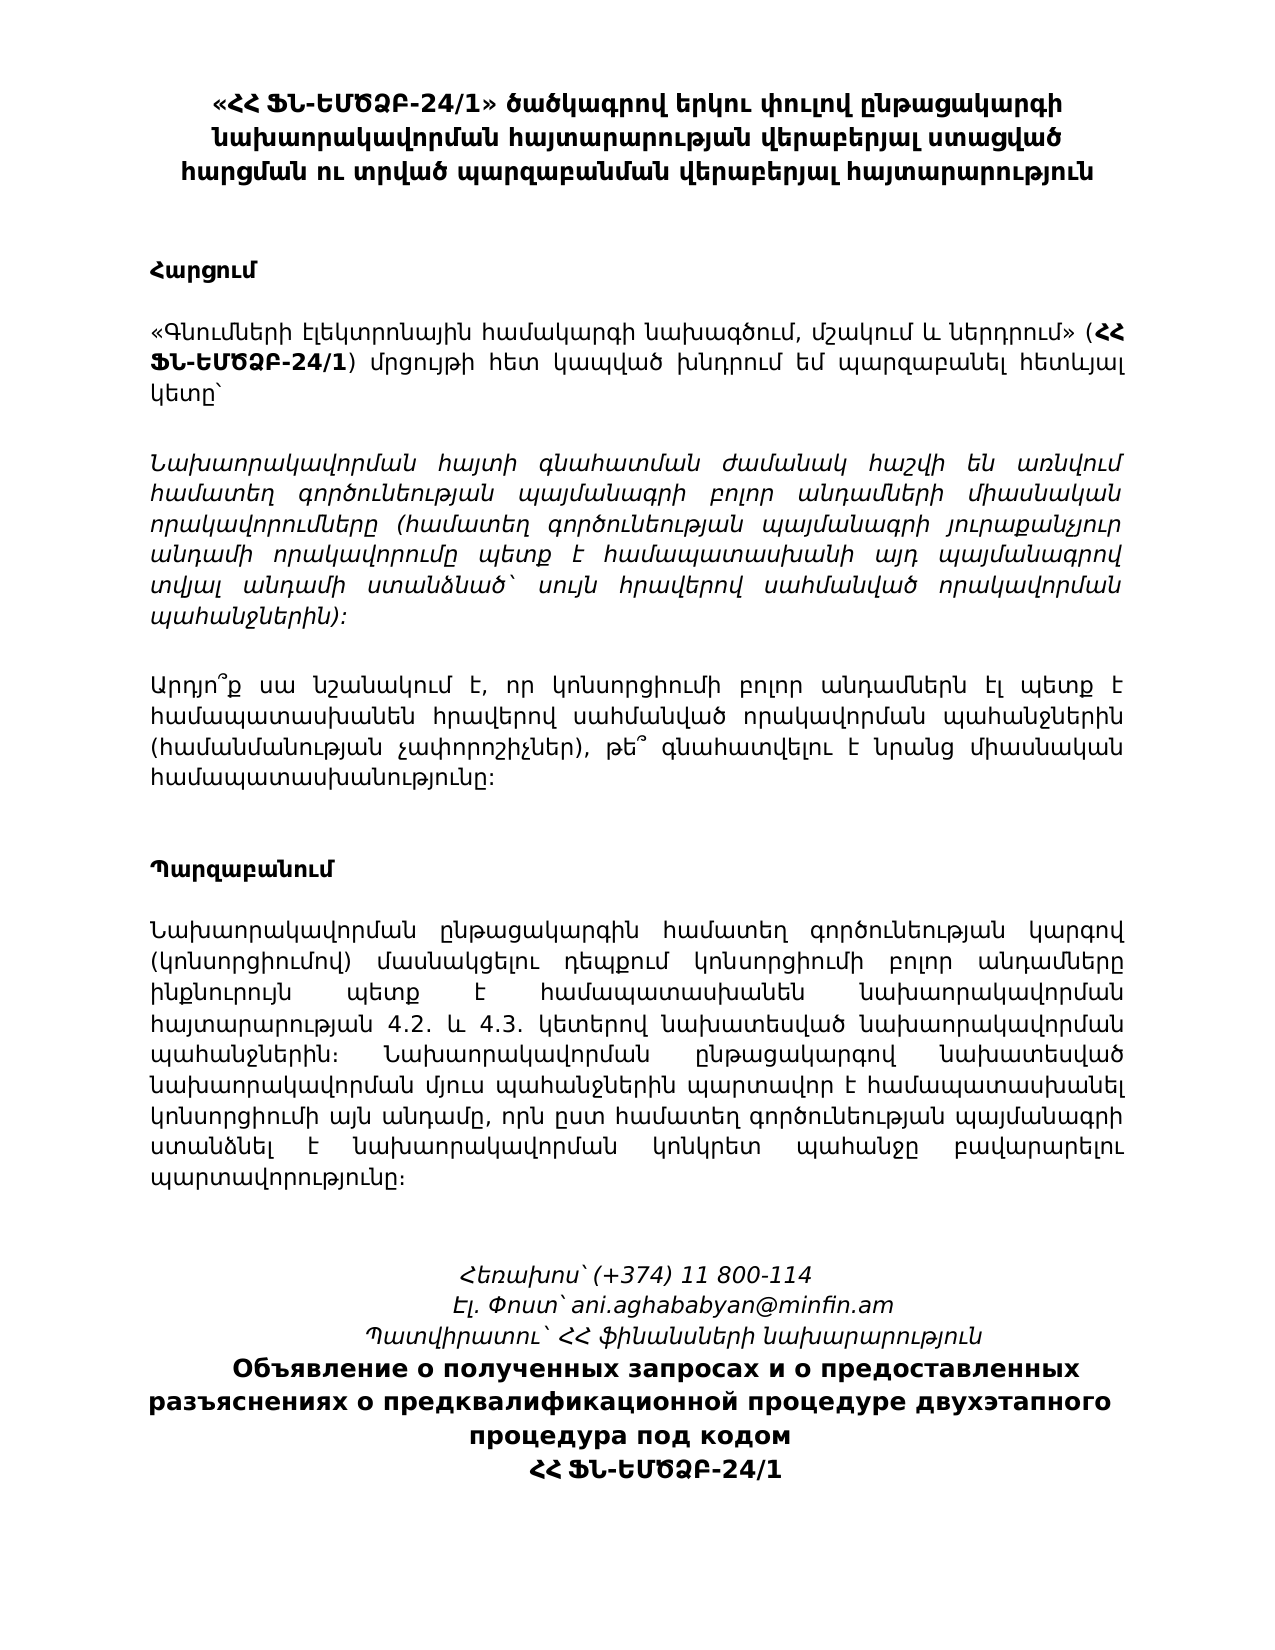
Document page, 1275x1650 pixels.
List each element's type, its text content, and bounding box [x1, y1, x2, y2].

text «Գնումների էլեկտրոնային համակարգի նախագծում, մշակում և ներդրում» (ՀՀ ՖՆ-ԵՄԾՁԲ-24/1) մրցույթի հետ կապված խնդրում եմ պարզաբանել հետևյալ կետը՝ [150, 319, 1125, 407]
text Նախաորակավորման հայտի գնահատման ժամանակ հաշվի են առնվում համատեղ գործունեության պայմանագրի բոլոր անդամների միասնական որակավորումները (համատեղ գործունեության պայմանագրի յուրաքանչյուր անդամի որակավորումը պետք է համապատասխանի այդ պայմանագրով տվյալ անդամի ստանձնած` սույն հրավերով սահմանված որակավորման պահանջներին): [150, 450, 1125, 629]
text «ՀՀ ՖՆ-ԵՄԾՁԲ-24/1» ծածկագրով երկու փուլով ընթացակարգի նախաորակավորման հայտարարության վերաբերյալ ստացված հարցման ու տրված պարզաբանման վերաբերյալ հայտարարություն [150, 89, 1125, 186]
text Հեռախոս՝ (+374) 11 800-114 [150, 1262, 1125, 1288]
text Պարզաբանում [150, 856, 1125, 883]
text Արդյո՞ք սա նշանակում է, որ կոնսորցիումի բոլոր անդամներն էլ պետք է համապատասխանեն հրավերով սահմանված որակավորման պահանջներին (համանմանության չափորոշիչներ), թե՞ գնահատվելու է նրանց միասնական համապատասխանությունը: [150, 672, 1125, 791]
text Էլ. Փոստ՝ ani.aghababyan@minfin.am [150, 1292, 1125, 1319]
text Պատվիրատու` ՀՀ ֆինանսների նախարարություն [150, 1323, 1125, 1350]
text ՀՀ ՖՆ-ԵՄԾՁԲ-24/1 [135, 1454, 1125, 1485]
text Объявление о полученных запросах и о предоставленных разъяснениях о предквалификационной процедуре двухэтапного процедура под кодом [135, 1354, 1125, 1450]
text Նախաորակավորման ընթացակարգին համատեղ գործունեության կարգով (կոնսորցիումով) մասնակցելու դեպքում կոնսորցիումի բոլոր անդամները ինքնուրույն պետք է համապատասխանեն նախաորակավորման հայտարարության 4․2․ և 4․3․ կետերով նախատեսված նախաորակավորման պահանջներին։ Նախաորակավորման ընթացակարգով նախատեսված նախաորակավորման մյուս պահանջներին պարտավոր է համապատասխանել կոնսորցիումի այն անդամը, որն ըստ համատեղ գործունեության պայմանագրի ստանձնել է նախաորակավորման կոնկրետ պահանջը բավարարելու պարտավորությունը։ [150, 918, 1125, 1191]
text Հարցում [150, 258, 1125, 284]
